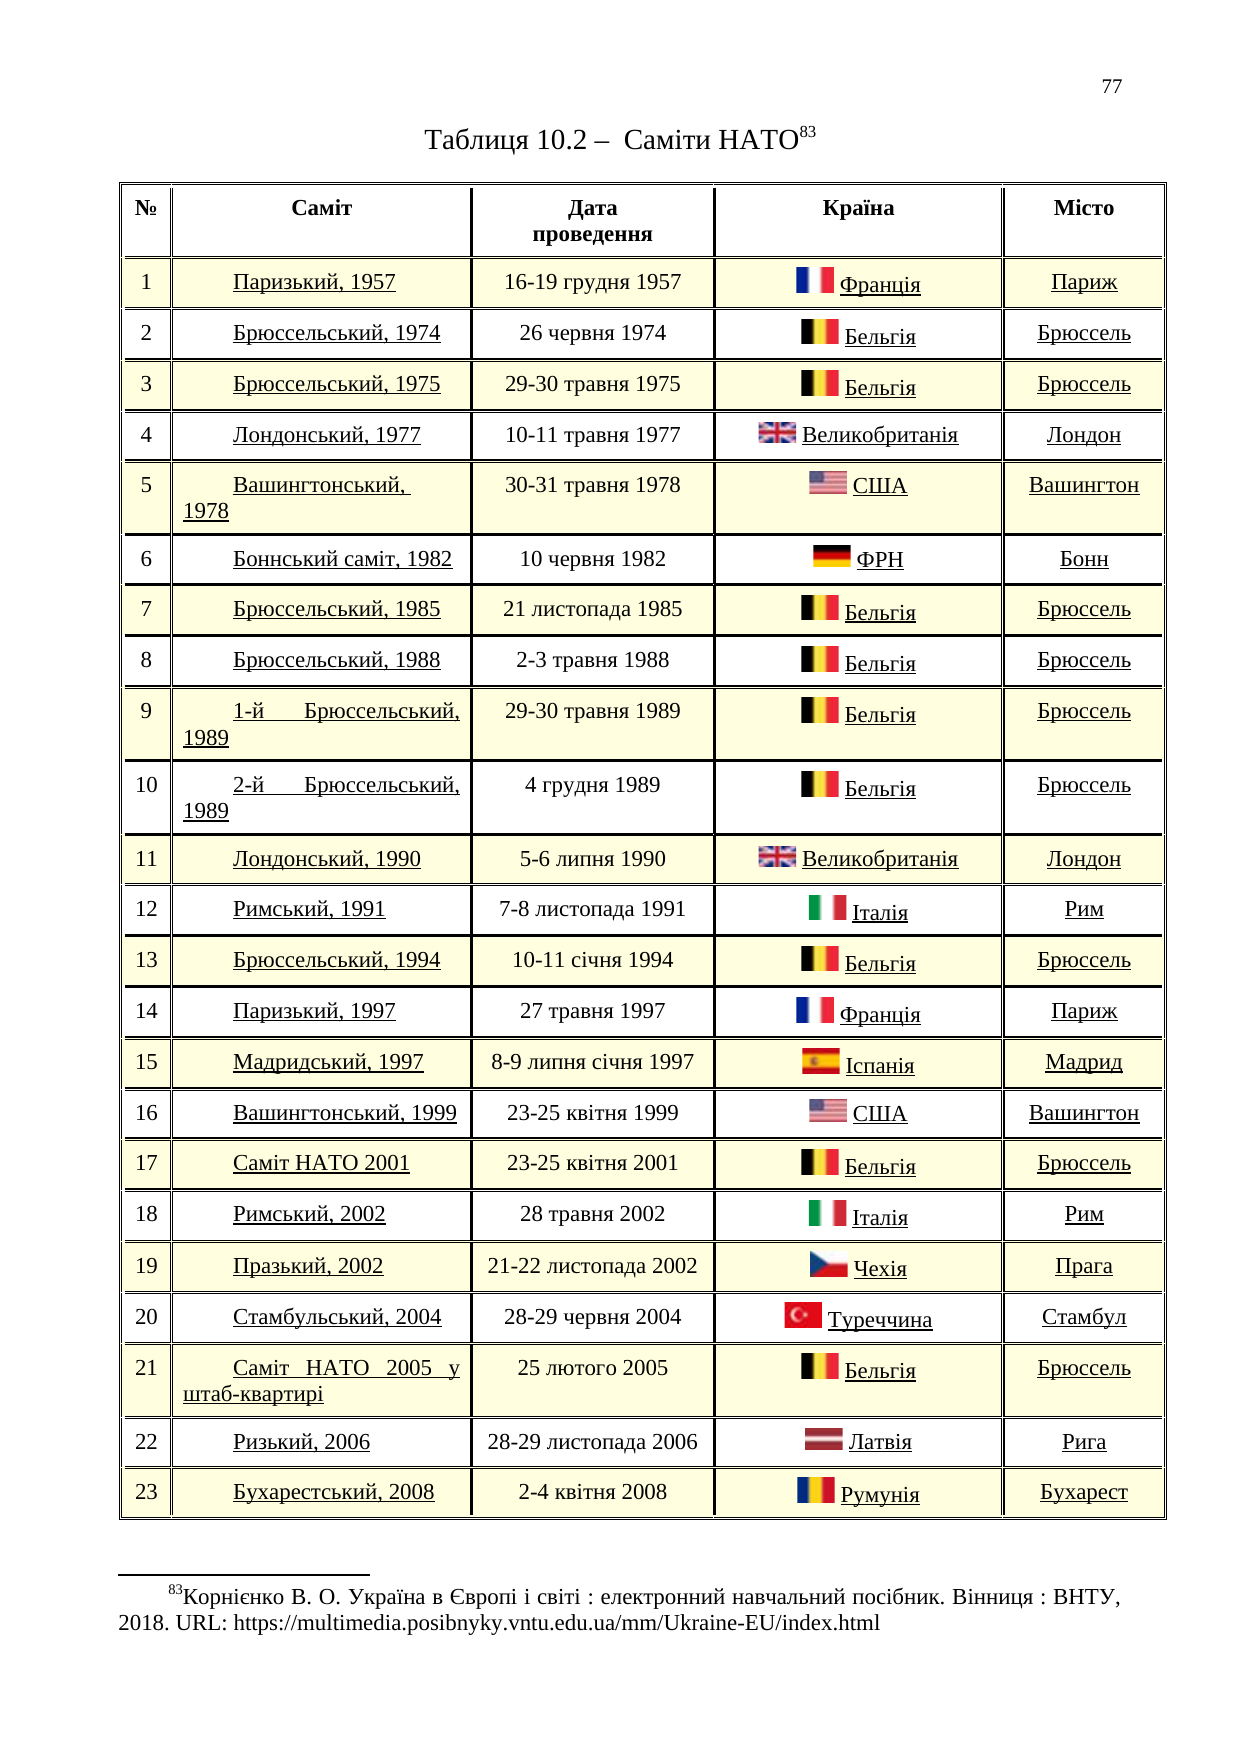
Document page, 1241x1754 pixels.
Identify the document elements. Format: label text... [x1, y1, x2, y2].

table_cell 8 [122, 634, 170, 685]
table_cell 23-25 ​​квітня 1999 [473, 1091, 713, 1137]
table_cell Бельгія [716, 362, 1001, 409]
table_cell Брюссель [1005, 583, 1165, 634]
table_cell США [716, 1091, 1001, 1137]
table_cell Брюссельський, 1988 [173, 637, 470, 685]
table_cell 18 [122, 1188, 170, 1239]
table_header Місто [1003, 185, 1164, 256]
table_cell Італія [716, 886, 1001, 934]
table_cell 28 травня 2002 [473, 1192, 713, 1239]
table_cell Бельгія [716, 310, 1001, 358]
picture [801, 319, 839, 344]
table_cell 26 червня 1974 [473, 310, 713, 358]
table_cell Брюссель [1005, 634, 1164, 685]
table_cell Боннський саміт, 1982 [173, 536, 470, 583]
table_cell 2-4 квітня 2008 [471, 1469, 714, 1517]
table_cell Брюссель [1003, 307, 1165, 358]
table_cell Паризький, 1997 [173, 988, 470, 1036]
picture [808, 895, 847, 920]
table_cell Прага [1005, 1240, 1164, 1291]
table_cell Паризький, 1957 [173, 259, 470, 307]
table_cell Брюссельський, 1985 [173, 586, 470, 634]
picture [801, 697, 839, 723]
picture [809, 471, 847, 494]
table_cell 15 [122, 1036, 170, 1087]
table_cell Брюссель [1005, 358, 1164, 409]
table_cell Вашингтон [1005, 1087, 1164, 1137]
picture [801, 595, 839, 620]
table_cell Стамбульський, 2004 [173, 1294, 470, 1342]
table_cell 13 [122, 934, 170, 985]
table_cell Іспанія [716, 1040, 1001, 1087]
table_cell США [716, 463, 1001, 533]
table_cell Бельгія [716, 1141, 1001, 1188]
table_cell Бельгія [716, 1345, 1001, 1416]
table_cell Італія [716, 1192, 1001, 1239]
table_cell 23-25 ​​квітня 2001 [473, 1141, 713, 1188]
table_cell 6 [120, 533, 170, 583]
table_header Саміт [172, 185, 471, 256]
picture [801, 771, 839, 797]
picture [784, 1302, 822, 1328]
table_cell 21-22 листопада 2002 [473, 1243, 713, 1291]
table_cell Рига [1003, 1416, 1165, 1466]
table_cell Вашингтонський, 1999 [173, 1091, 470, 1137]
table_cell 1 [120, 256, 172, 307]
table_cell 27 травня 1997 [473, 988, 713, 1036]
table_cell Брюссельський, 1974 [173, 310, 470, 358]
table_cell 21 листопада 1985 [473, 586, 713, 634]
table_cell 17 [122, 1137, 170, 1188]
picture [809, 1099, 847, 1122]
table_cell Брюссель [1005, 685, 1164, 759]
table_cell Бонн [1005, 533, 1165, 583]
table_cell 30-31 травня 1978 [473, 463, 713, 533]
table_cell 10-11 січня 1994 [473, 937, 713, 985]
table_cell 9 [122, 685, 170, 759]
table_cell Мадрид [1005, 1036, 1164, 1087]
table_cell 16 [122, 1087, 170, 1137]
table_cell 5-6 липня 1990 [473, 836, 713, 883]
table_cell Великобританія [716, 836, 1001, 883]
table_cell Брюссельський, 1975 [173, 362, 470, 409]
table_cell Латвія [716, 1419, 1001, 1466]
table_cell Париж [1005, 985, 1164, 1036]
table_cell Вашингтон [1005, 459, 1164, 533]
table_cell 7-8 листопада 1991 [473, 886, 713, 934]
table_header Країна [714, 183, 1003, 256]
picture [813, 545, 851, 567]
table_cell Брюссель [1005, 759, 1164, 833]
table_cell Брюссель [1003, 1342, 1165, 1416]
table_cell 10-11 травня 1977 [473, 413, 713, 459]
table_cell 7 [120, 583, 170, 634]
picture [801, 946, 839, 971]
table_cell 12 [120, 883, 172, 934]
table_cell Саміт НАТО 2005 у штаб-квартирі [173, 1345, 470, 1416]
table_cell 25 лютого 2005 [473, 1345, 713, 1416]
picture [801, 1353, 839, 1379]
table_cell Бельгія [716, 586, 1001, 634]
table_cell Франція [716, 259, 1001, 307]
table_cell Празький, 2002 [173, 1243, 470, 1291]
table_header № [122, 185, 172, 256]
table_cell Бельгія [716, 762, 1001, 833]
picture [796, 267, 834, 293]
text Таблиця 10.2 – Саміти НАТО [118, 122, 1122, 156]
table_cell Римський, 2002 [173, 1192, 470, 1239]
table_cell Рим [1005, 1188, 1164, 1239]
table_cell Брюссель [1005, 1137, 1164, 1188]
table_cell 10 [122, 759, 170, 833]
table_cell Мадридський, 1997 [173, 1040, 470, 1087]
table_cell 4 [122, 409, 170, 459]
picture [801, 1149, 839, 1175]
table_cell 29-30 травня 1975 [473, 362, 713, 409]
table_cell ФРН [716, 536, 1001, 583]
table_cell 22 [120, 1416, 172, 1466]
table_cell Бельгія [716, 637, 1001, 685]
table_cell 8-9 липня січня 1997 [473, 1040, 713, 1087]
table_cell 1-й Брюссельський, 1989 [173, 689, 470, 759]
table_cell 5 [122, 459, 170, 533]
table_cell 20 [120, 1291, 172, 1342]
table_cell 29-30 травня 1989 [473, 689, 713, 759]
table_cell Брюссель [1005, 934, 1164, 985]
table_cell 2-й Брюссельський, 1989 [173, 762, 470, 833]
picture [758, 422, 797, 443]
table_header Дата проведення [471, 183, 714, 256]
table_cell 2-3 травня 1988 [473, 637, 713, 685]
table_cell 28-29 листопада 2006 [473, 1419, 713, 1466]
table_cell Брюссельський, 1994 [173, 937, 470, 985]
table_cell Стамбул [1003, 1291, 1165, 1342]
table_cell Лондон [1005, 833, 1165, 883]
table_cell 11 [120, 833, 170, 883]
table_cell 10 червня 1982 [473, 536, 713, 583]
picture [805, 1428, 843, 1450]
table_cell 21 [120, 1342, 172, 1416]
table_cell Римський, 1991 [173, 886, 470, 934]
table_cell Лондонський, 1977 [173, 413, 470, 459]
table_cell 23 [120, 1466, 172, 1517]
picture [808, 1200, 847, 1226]
table_cell 2 [120, 307, 172, 358]
table_cell Туреччина [716, 1294, 1001, 1342]
table_cell Саміт НАТО 2001 [173, 1141, 470, 1188]
table_cell 14 [122, 985, 170, 1036]
picture [796, 997, 834, 1023]
picture [802, 1048, 840, 1074]
picture [801, 646, 839, 672]
table_cell Бельгія [716, 937, 1001, 985]
table_cell Рим [1003, 883, 1165, 934]
table_cell Лондонський, 1990 [173, 836, 470, 883]
table_cell Бухарест [1003, 1466, 1165, 1517]
table_cell 28-29 червня 2004 [473, 1294, 713, 1342]
table_cell 16-19 грудня 1957 [473, 259, 713, 307]
table_cell Румунія [714, 1466, 1003, 1517]
picture [810, 1251, 848, 1277]
table_cell Бельгія [716, 689, 1001, 759]
table_cell Бухарестський, 2008 [172, 1469, 471, 1517]
table_cell Париж [1003, 256, 1165, 307]
picture [758, 846, 797, 867]
table_cell Лондон [1005, 409, 1164, 459]
table_cell Франція [716, 988, 1001, 1036]
table_cell Великобританія [716, 413, 1001, 459]
picture [797, 1477, 835, 1503]
table_cell Чехія [716, 1243, 1001, 1291]
table_cell Вашингтонський, 1978 [173, 463, 470, 533]
table_cell 19 [122, 1240, 170, 1291]
picture [801, 370, 839, 396]
table_cell 4 грудня 1989 [473, 762, 713, 833]
table_cell 3 [122, 358, 170, 409]
table_cell Ризький, 2006 [173, 1419, 470, 1466]
